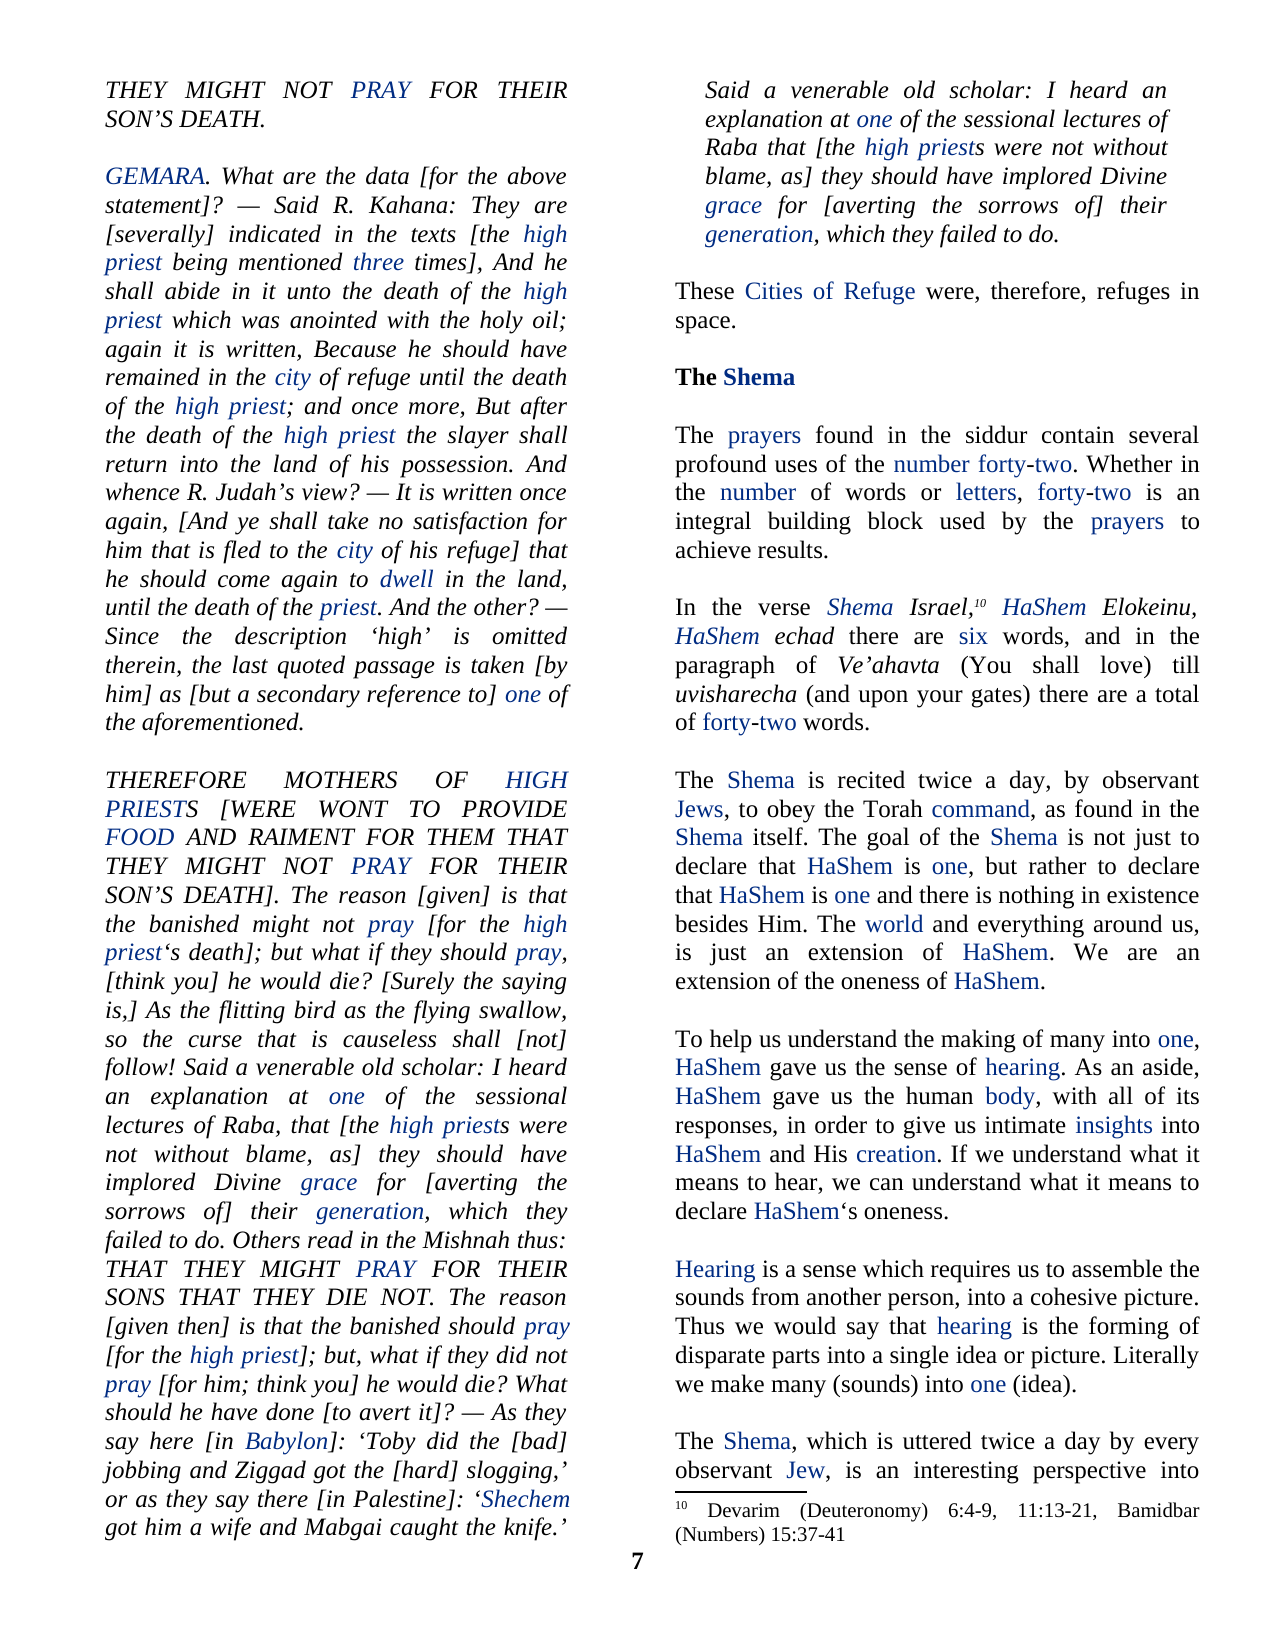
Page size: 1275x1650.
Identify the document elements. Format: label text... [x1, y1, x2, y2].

text To help us understand the making of many into one, HaShem gave us the sense of hearing. As an aside, HaShem gave us the human body, with all of its responses, in order to give us intimate insights into HaShem and His creation. If we understand what it means to hear, we can understand what it means to declare HaShem‘s oneness. [675, 1024, 1200, 1225]
text The Shema is recited twice a day, by observant Jews, to obey the Torah command, as found in the Shema itself. The goal of the Shema is not just to declare that HaShem is one, but rather to declare that HaShem is one and there is nothing in existence besides Him. The world and everything around us, is just an extension of HaShem. We are an extension of the oneness of HaShem. [675, 765, 1200, 995]
subtitle The Shema [675, 362, 1200, 391]
text In the verse Shema Israel, HaShem Elokeinu, HaShem echad there are six words, and in the paragraph of Ve’ahavta (You shall love) till uvisharecha (and upon your gates) there are a total of forty-two words. [675, 592, 1200, 736]
text Hearing is a sense which requires us to assemble the sounds from another person, into a cohesive picture. Thus we would say that hearing is the forming of disparate parts into a single idea or picture. Literally we make many (sounds) into one (idea). [675, 1254, 1200, 1397]
text THEREFORE MOTHERS OF HIGH PRIESTS [WERE WONT TO PROVIDE FOOD AND RAIMENT FOR THEM THAT THEY MIGHT NOT PRAY FOR THEIR SON’S DEATH]. The reason [given] is that the banished might not pray [for the high priest‘s death]; but what if they should pray, [think you] he would die? [Surely the saying is,] As the flitting bird as the flying swallow, so the curse that is causeless shall [not] follow! Said a venerable old scholar: I heard an explanation at one of the sessional lectures of Raba, that [the high priests were not without blame, as] they should have implored Divine grace for [averting the sorrows of] their generation, which they failed to do. Others read in the Mishnah thus: THAT THEY MIGHT PRAY FOR THEIR SONS THAT THEY DIE NOT. The reason [given then] is that the banished should pray [for the high priest]; but, what if they did not pray [for him; think you] he would die? What should he have done [to avert it]? — As they say here [in Babylon]: ‘Toby did the [bad] jobbing and Ziggad got the [hard] slogging,’ or as they say there [in Palestine]: ‘Shechem got him a wife and Mabgai caught the knife.’ Said a venerable old scholar: I heard an explanation at one of the sessional lectures of Raba that [the high priests were not without blame, as] they should have implored Divine grace for [averting the sorrows of] their generation, which they failed to do. [105, 765, 570, 1541]
text These Cities of Refuge were, therefore, refuges in space. [675, 276, 1200, 334]
text The prayers found in the siddur contain several profound uses of the number forty-two. Whether in the number of words or letters, forty-two is an integral building block used by the prayers to achieve results. [675, 420, 1200, 564]
text GEMARA. What are the data [for the above statement]? — Said R. Kahana: They are [severally] indicated in the texts [the high priest being mentioned three times], And he shall abide in it unto the death of the high priest which was anointed with the holy oil; again it is written, Because he should have remained in the city of refuge until the death of the high priest; and once more, But after the death of the high priest the slayer shall return into the land of his possession. And whence R. Judah’s view? — It is written once again, [And ye shall take no satisfaction for him that is fled to the city of his refuge] that he should come again to dwell in the land, until the death of the priest. And the other? — Since the description ‘high’ is omitted therein, the last quoted passage is taken [by him] as [but a secondary reference to] one of the aforementioned. [105, 161, 570, 736]
